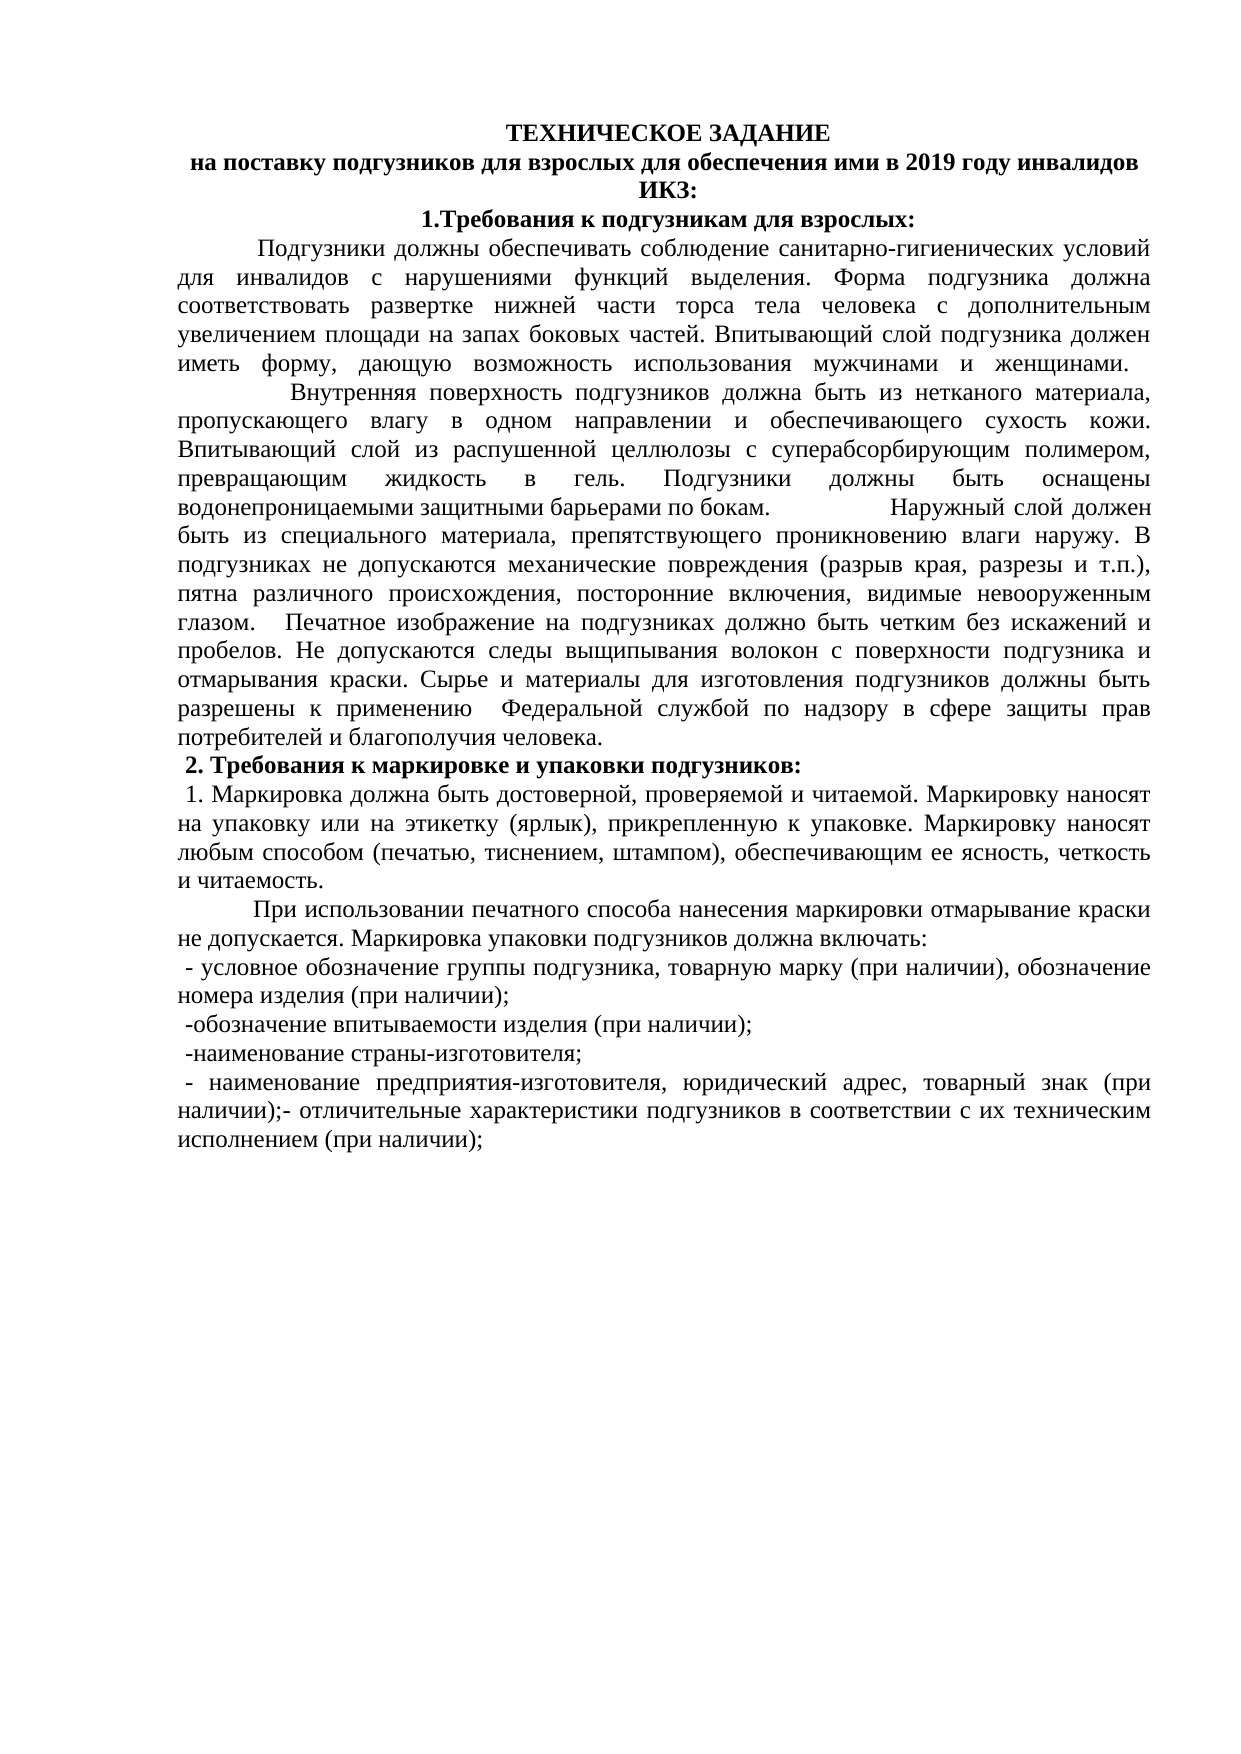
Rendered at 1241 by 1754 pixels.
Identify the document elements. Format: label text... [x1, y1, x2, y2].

text ИКЗ: [177, 176, 1152, 204]
text 2. Требования к маркировке и упаковки подгузников: [177, 751, 1152, 779]
text При использовании печатного способа нанесения маркировки отмарывание краски не допускается. Маркировка упаковки подгузников должна включать: [177, 894, 1152, 952]
text ТЕХНИЧЕСКОЕ ЗАДАНИЕ [177, 118, 1152, 147]
text Подгузники должны обеспечивать соблюдение санитарно-гигиенических условий для инвалидов с нарушениями функций выделения. Форма подгузника должна соответствовать развертке нижней части торса тела человека с дополнительным увеличением площади на запах боковых частей. Впитывающий слой подгузника должен иметь форму, дающую возможность использования мужчинами и женщинами. Внутренняя поверхность подгузников должна быть из нетканого материала, пропускающего влагу в одном направлении и обеспечивающего сухость кожи. Впитывающий слой из распушенной целлюлозы с суперабсорбирующим полимером, превращающим жидкость в гель. Подгузники должны быть оснащены водонепроницаемыми защитными барьерами по бокам. Наружный слой должен быть из специального материала, препятствующего проникновению влаги наружу. В подгузниках не допускаются механические повреждения (разрыв края, разрезы и т.п.), пятна различного происхождения, посторонние включения, видимые невооруженным глазом. Печатное изображение на подгузниках должно быть четким без искажений и пробелов. Не допускаются следы выщипывания волокон с поверхности подгузника и отмарывания краски. Сырье и материалы для изготовления подгузников должны быть разрешены к применению Федеральной службой по надзору в сфере защиты прав потребителей и благополучия человека. [177, 233, 1152, 751]
text - наименование предприятия-изготовителя, юридический адрес, товарный знак (при наличии);- отличительные характеристики подгузников в соответствии с их техническим исполнением (при наличии); [177, 1067, 1152, 1153]
text - условное обозначение группы подгузника, товарную марку (при наличии), обозначение номера изделия (при наличии); [177, 952, 1152, 1009]
text 1.Требования к подгузникам для взрослых: [177, 204, 1152, 233]
text 1. Маркировка должна быть достоверной, проверяемой и читаемой. Маркировку наносят на упаковку или на этикетку (ярлык), прикрепленную к упаковке. Маркировку наносят любым способом (печатью, тиснением, штампом), обеспечивающим ее ясность, четкость и читаемость. [177, 779, 1152, 894]
text -обозначение впитываемости изделия (при наличии); [177, 1009, 1152, 1038]
text -наименование страны-изготовителя; [177, 1038, 1152, 1067]
text на поставку подгузников для взрослых для обеспечения ими в 2019 году инвалидов [177, 147, 1152, 176]
